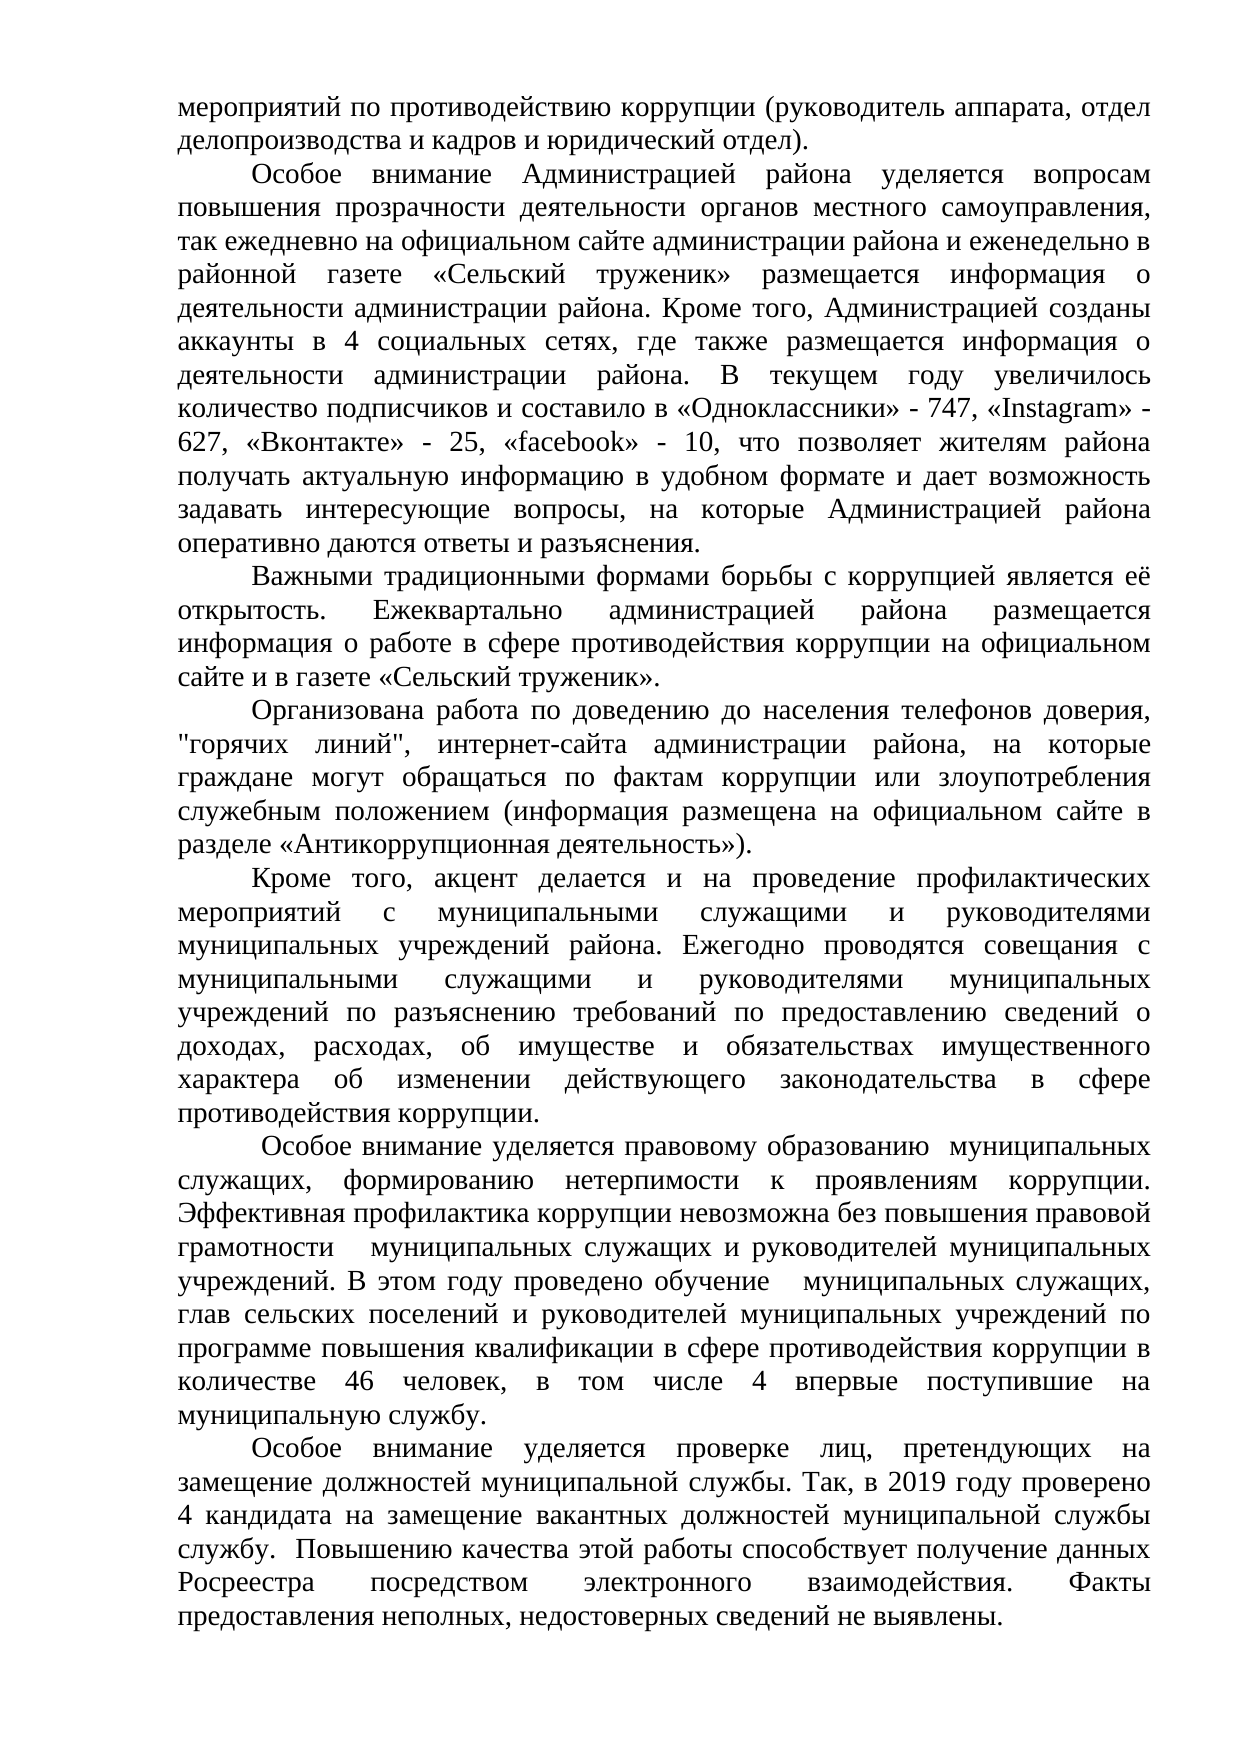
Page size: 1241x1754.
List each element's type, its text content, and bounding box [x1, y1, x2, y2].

text Важными традиционными формами борьбы с коррупцией является её открытость. Ежеквартально администрацией района размещается информация о работе в сфере противодействия коррупции на официальном сайте и в газете «Сельский труженик». [177, 558, 1152, 692]
text Организована работа по доведению до населения телефонов доверия, "горячих линий", интернет-сайта администрации района, на которые граждане могут обращаться по фактам коррупции или злоупотребления служебным положением (информация размещена на официальном сайте в разделе «Антикоррупционная деятельность»). [177, 692, 1152, 860]
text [177, 89, 1152, 156]
text Кроме того, акцент делается и на проведение профилактических мероприятий с муниципальными служащими и руководителями муниципальных учреждений района. Ежегодно проводятся совещания с муниципальными служащими и руководителями муниципальных учреждений по разъяснению требований по предоставлению сведений о доходах, расходах, об имуществе и обязательствах имущественного характера об изменении действующего законодательства в сфере противодействия коррупции. [177, 860, 1152, 1128]
text Особое внимание Администрацией района уделяется вопросам повышения прозрачности деятельности органов местного самоуправления, так ежедневно на официальном сайте администрации района и еженедельно в районной газете «Сельский труженик» размещается информация о деятельности администрации района. Кроме того, Администрацией созданы аккаунты в 4 социальных сетях, где также размещается информация о деятельности администрации района. В текущем году увеличилось количество подписчиков и составило в «Одноклассники» - 747, «Instagram» - 627, «Вконтакте» - 25, «facebook» - 10, что позволяет жителям района получать актуальную информацию в удобном формате и дает возможность задавать интересующие вопросы, на которые Администрацией района оперативно даются ответы и разъяснения. [177, 156, 1152, 558]
text Особое внимание уделяется проверке лиц, претендующих на замещение должностей муниципальной службы. Так, в 2019 году проверено 4 кандидата на замещение вакантных должностей муниципальной службы службу. Повышению качества этой работы способствует получение данных Росреестра посредством электронного взаимодействия. Факты предоставления неполных, недостоверных сведений не выявлены. [177, 1430, 1152, 1632]
text Особое внимание уделяется правовому образованию муниципальных служащих, формированию нетерпимости к проявлениям коррупции. Эффективная профилактика коррупции невозможна без повышения правовой грамотности муниципальных служащих и руководителей муниципальных учреждений. В этом году проведено обучение муниципальных служащих, глав сельских поселений и руководителей муниципальных учреждений по программе повышения квалификации в сфере противодействия коррупции в количестве 46 человек, в том числе 4 впервые поступившие на муниципальную службу. [177, 1128, 1152, 1430]
